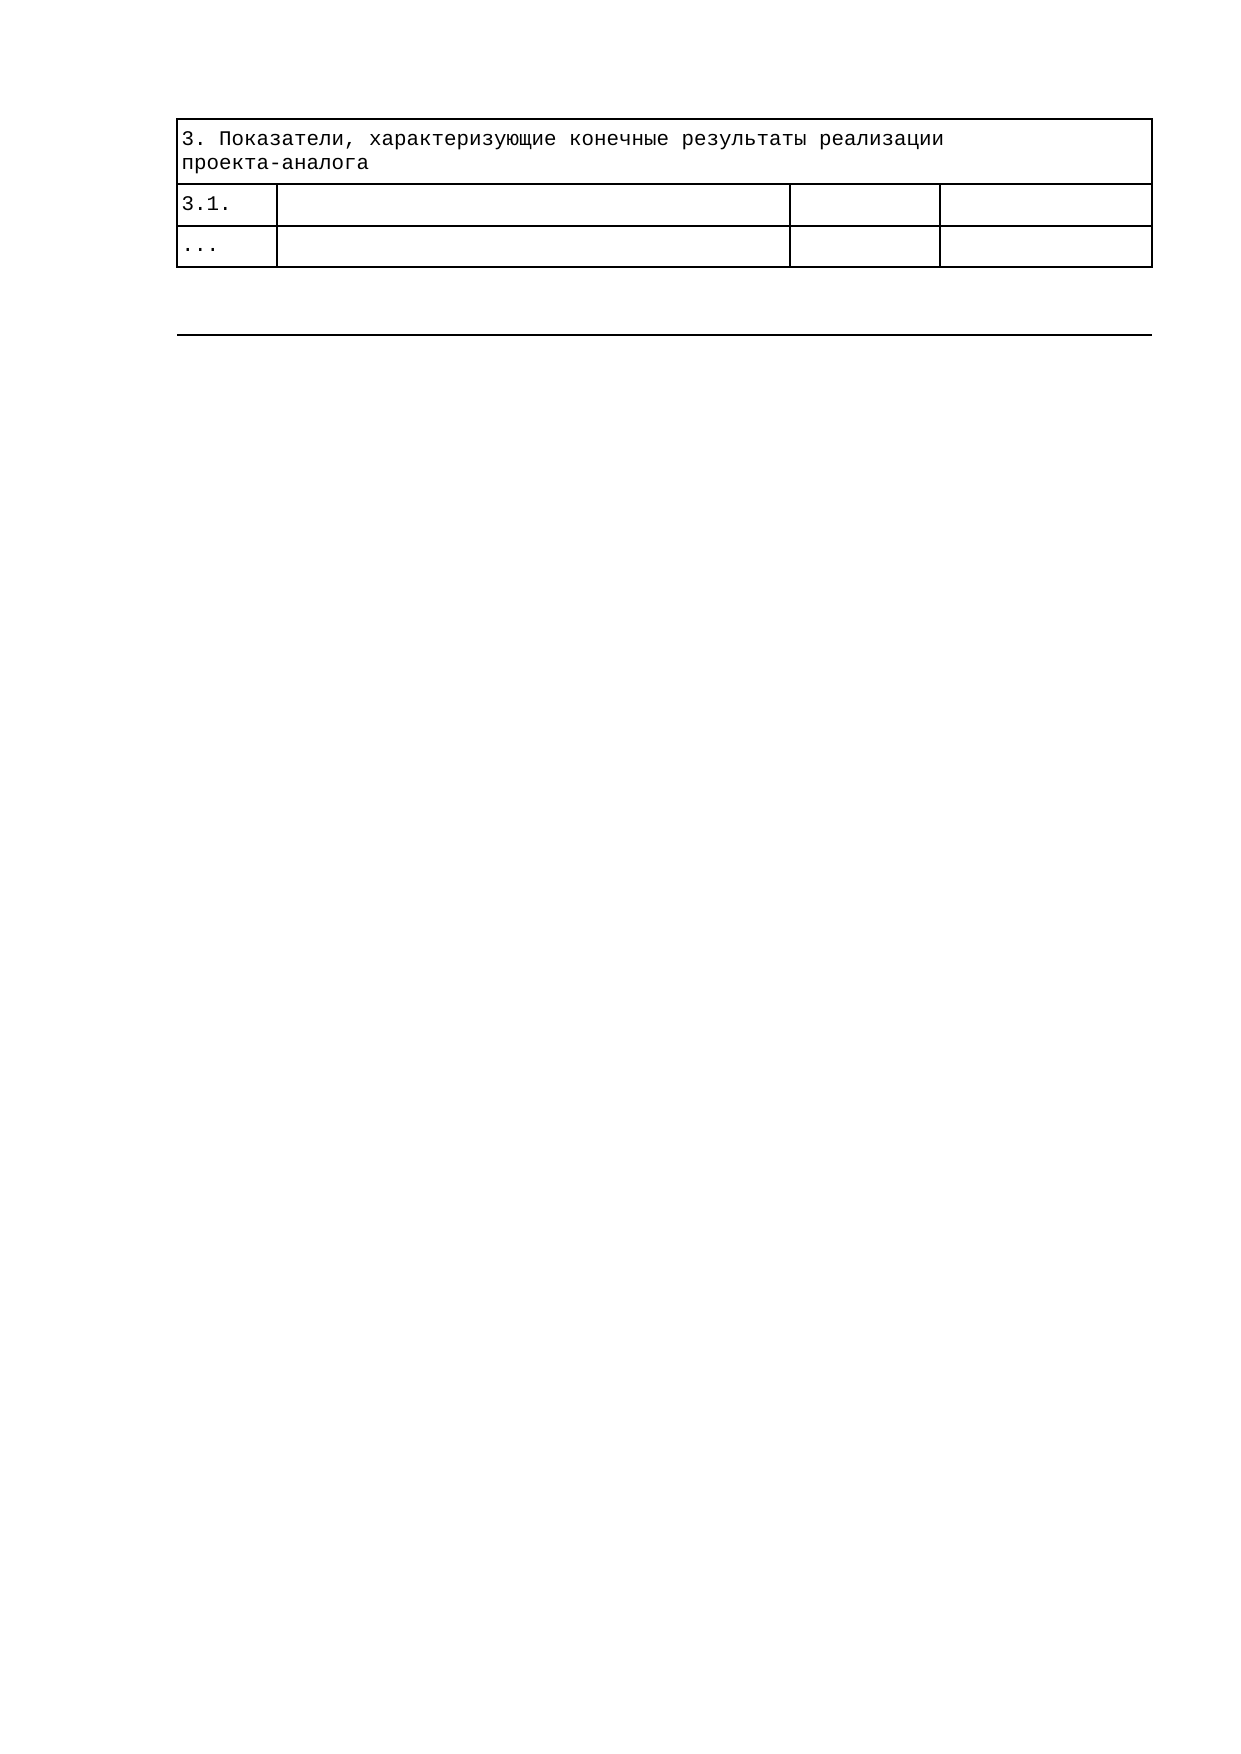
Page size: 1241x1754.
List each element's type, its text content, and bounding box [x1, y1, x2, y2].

table_cell [941, 185, 1151, 224]
table_cell [278, 227, 789, 266]
table_cell ... [178, 227, 276, 266]
table_cell [791, 185, 939, 224]
table_cell [941, 227, 1151, 266]
table_cell [791, 227, 939, 266]
table_cell [278, 185, 789, 224]
table_cell 3. Показатели, характеризующие конечные результаты реализации проекта-аналога [178, 120, 1151, 183]
table_cell 3.1. [178, 185, 276, 224]
